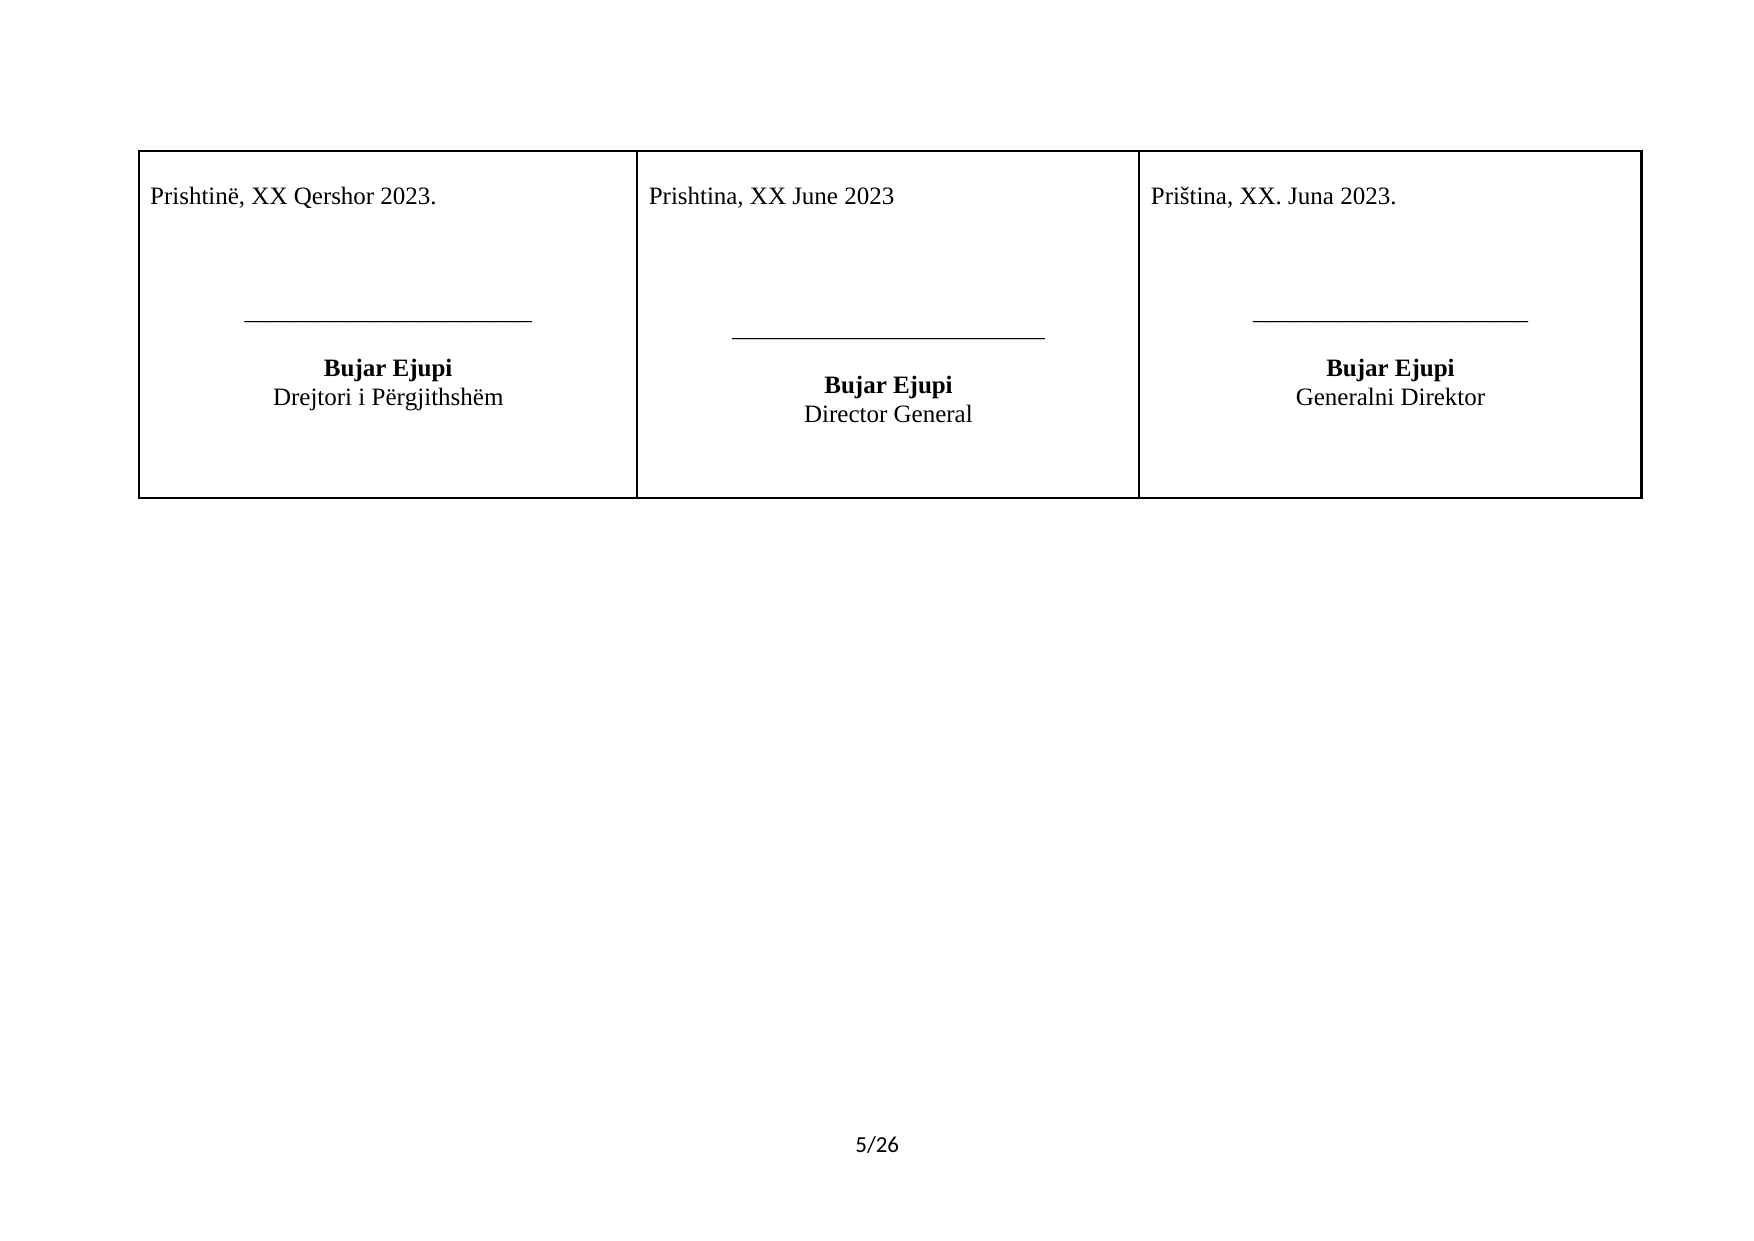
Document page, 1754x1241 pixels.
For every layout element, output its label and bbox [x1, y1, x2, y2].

table_header [140, 152, 636, 497]
table_header [1140, 152, 1640, 497]
table_header [638, 152, 1138, 497]
